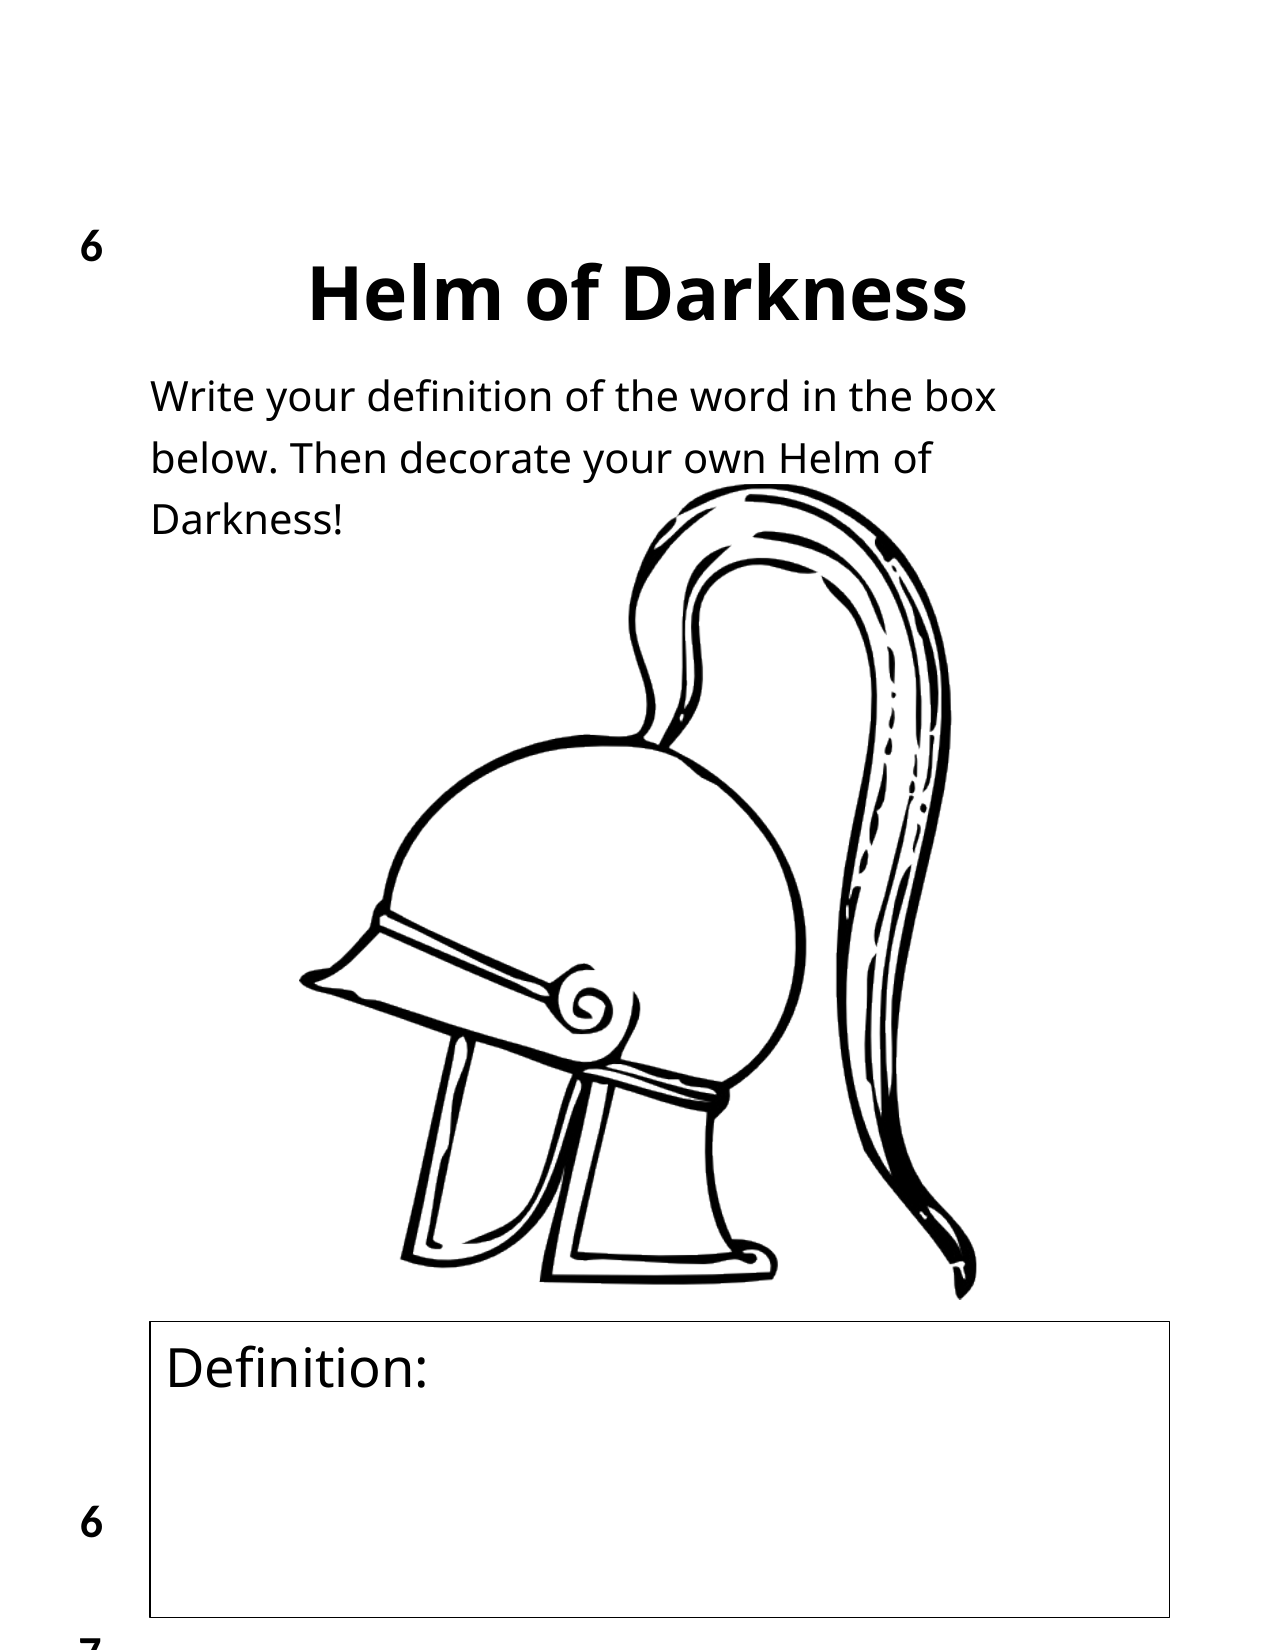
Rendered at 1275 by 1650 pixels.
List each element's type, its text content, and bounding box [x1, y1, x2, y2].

picture [299, 484, 977, 1300]
text Write your definition of the word in the box below. Then decorate your own Helm of Darkness! [150, 367, 1125, 546]
text Helm of Darkness [150, 240, 1125, 342]
